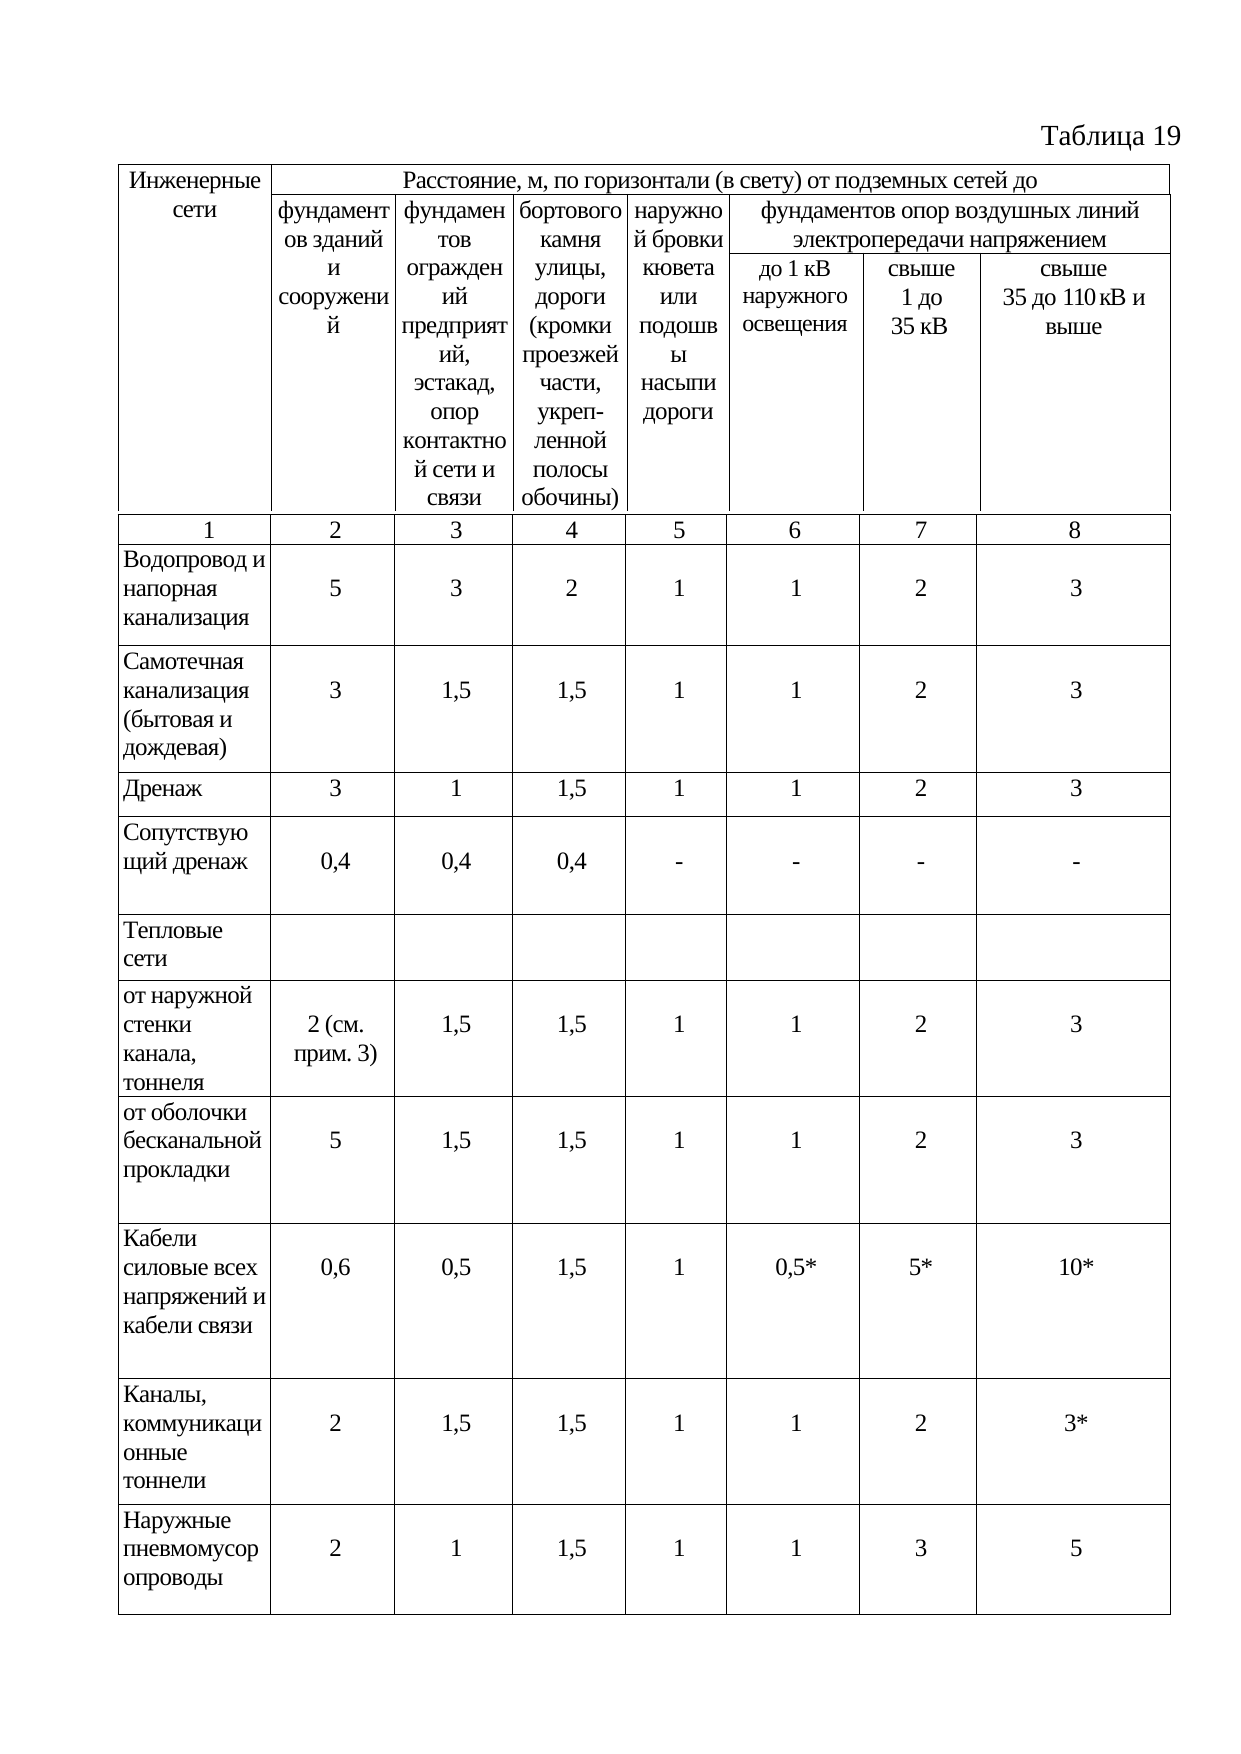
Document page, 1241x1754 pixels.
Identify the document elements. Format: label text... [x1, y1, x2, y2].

table_cell 1 [395, 773, 512, 816]
table_cell [860, 915, 976, 979]
table_cell 1 [626, 1379, 726, 1504]
table_cell 5 [271, 545, 394, 645]
table_cell 5 [271, 1097, 394, 1222]
table_cell бортового камня улицы, дороги (кромки проезжей части, укреп- ленной полосы обочины) [514, 195, 627, 511]
table_cell 0,4 [271, 817, 394, 914]
table_cell 1 [626, 545, 726, 645]
table_cell фундаментов ограждений предприятий, эстакад, опор контактной сети и связи [396, 195, 513, 511]
table_header 2 [271, 515, 394, 543]
table_cell [513, 915, 625, 979]
table_cell 2 [513, 545, 625, 645]
table_cell от наружной стенки канала, тоннеля [119, 981, 270, 1096]
table_header 7 [860, 515, 976, 543]
table_cell 3 [977, 981, 1170, 1096]
table_cell 1 [727, 1505, 859, 1613]
table_cell 3 [395, 545, 512, 645]
table_header 5 [626, 515, 726, 543]
text Таблица 19 [118, 118, 1181, 152]
table_cell фундаментов зданий и сооружений [272, 195, 395, 511]
table_cell 2 (см. прим. 3) [271, 981, 394, 1096]
table_header 3 [395, 515, 512, 543]
table_cell 2 [860, 646, 976, 772]
table_cell 0,5 [395, 1224, 512, 1378]
table_cell - [860, 817, 976, 914]
table_cell [727, 915, 859, 979]
table_cell Тепловые сети [119, 915, 270, 979]
table_cell 1 [626, 1097, 726, 1222]
table_cell 1,5 [513, 1505, 625, 1613]
table_cell фундаментов опор воздушных линий электропередачи напряжением [730, 195, 1170, 252]
table_header 1 [119, 515, 270, 543]
table_cell - [626, 817, 726, 914]
table_cell 0,4 [395, 817, 512, 914]
table_cell - [977, 817, 1170, 914]
table_cell 1 [727, 545, 859, 645]
table_cell 3 [860, 1505, 976, 1613]
table_header 4 [513, 515, 625, 543]
table_cell 3 [977, 545, 1170, 645]
table_header 6 [727, 515, 859, 543]
table_cell 1 [395, 1505, 512, 1613]
table_cell 1,5 [513, 646, 625, 772]
table_cell от оболочки бесканальной прокладки [119, 1097, 270, 1222]
table_header Расстояние, м, по горизонтали (в свету) от подземных сетей до [272, 165, 1169, 194]
table_cell Дренаж [119, 773, 270, 816]
table_cell 1,5 [513, 1097, 625, 1222]
table_cell Самотечная канализация (бытовая и дождевая) [119, 646, 270, 772]
table_cell - [727, 817, 859, 914]
table_cell 0,4 [513, 817, 625, 914]
table_cell [395, 915, 512, 979]
table_cell Наружные пневмомусоропроводы [119, 1505, 270, 1613]
table_cell 1 [727, 981, 859, 1096]
table_cell [626, 915, 726, 979]
table_cell 1 [626, 773, 726, 816]
table_cell 0,5* [727, 1224, 859, 1378]
table_cell 1,5 [513, 1224, 625, 1378]
table_cell 5 [977, 1505, 1170, 1613]
table_cell 1 [626, 981, 726, 1096]
table_cell свыше 35 до 110 кВ и выше [981, 254, 1170, 511]
table_cell 3 [271, 646, 394, 772]
table_cell 1 [727, 1379, 859, 1504]
table_cell наружной бровки кювета или подошвы насыпи дороги [628, 195, 729, 511]
table_cell 1,5 [395, 981, 512, 1096]
table_cell 5* [860, 1224, 976, 1378]
table_cell 1 [626, 1505, 726, 1613]
table_cell 3* [977, 1379, 1170, 1504]
table_cell 1 [626, 1224, 726, 1378]
table_cell 2 [271, 1379, 394, 1504]
table_cell 2 [860, 545, 976, 645]
table_cell 3 [977, 646, 1170, 772]
table_cell 1 [727, 646, 859, 772]
table_cell [977, 915, 1170, 979]
table_cell до 1 кВ наружного освещения [730, 254, 863, 511]
table_cell 1,5 [513, 773, 625, 816]
table_cell 2 [860, 1379, 976, 1504]
table_cell 1,5 [513, 981, 625, 1096]
table_header Инженерные сети [119, 165, 271, 511]
table_cell Кабели силовые всех напряжений и кабели связи [119, 1224, 270, 1378]
table_cell 1,5 [395, 1097, 512, 1222]
table_header 8 [977, 515, 1170, 543]
table_cell Каналы, коммуникационные тоннели [119, 1379, 270, 1504]
table_cell 1,5 [513, 1379, 625, 1504]
table_cell 10* [977, 1224, 1170, 1378]
table_cell Водопровод и напорная канализация [119, 545, 270, 645]
table_cell свыше 1 до 35 кВ [864, 254, 980, 511]
table_cell 2 [271, 1505, 394, 1613]
table_cell 3 [271, 773, 394, 816]
table_cell [271, 915, 394, 979]
table_cell 1,5 [395, 1379, 512, 1504]
table_cell 3 [977, 773, 1170, 816]
table_cell Сопутствующий дренаж [119, 817, 270, 914]
table_cell 2 [860, 1097, 976, 1222]
table_cell 3 [977, 1097, 1170, 1222]
table_cell 1 [626, 646, 726, 772]
table_cell 2 [860, 981, 976, 1096]
table_cell 1,5 [395, 646, 512, 772]
table_cell 0,6 [271, 1224, 394, 1378]
table_cell 1 [727, 773, 859, 816]
table_cell 2 [860, 773, 976, 816]
table_cell 1 [727, 1097, 859, 1222]
